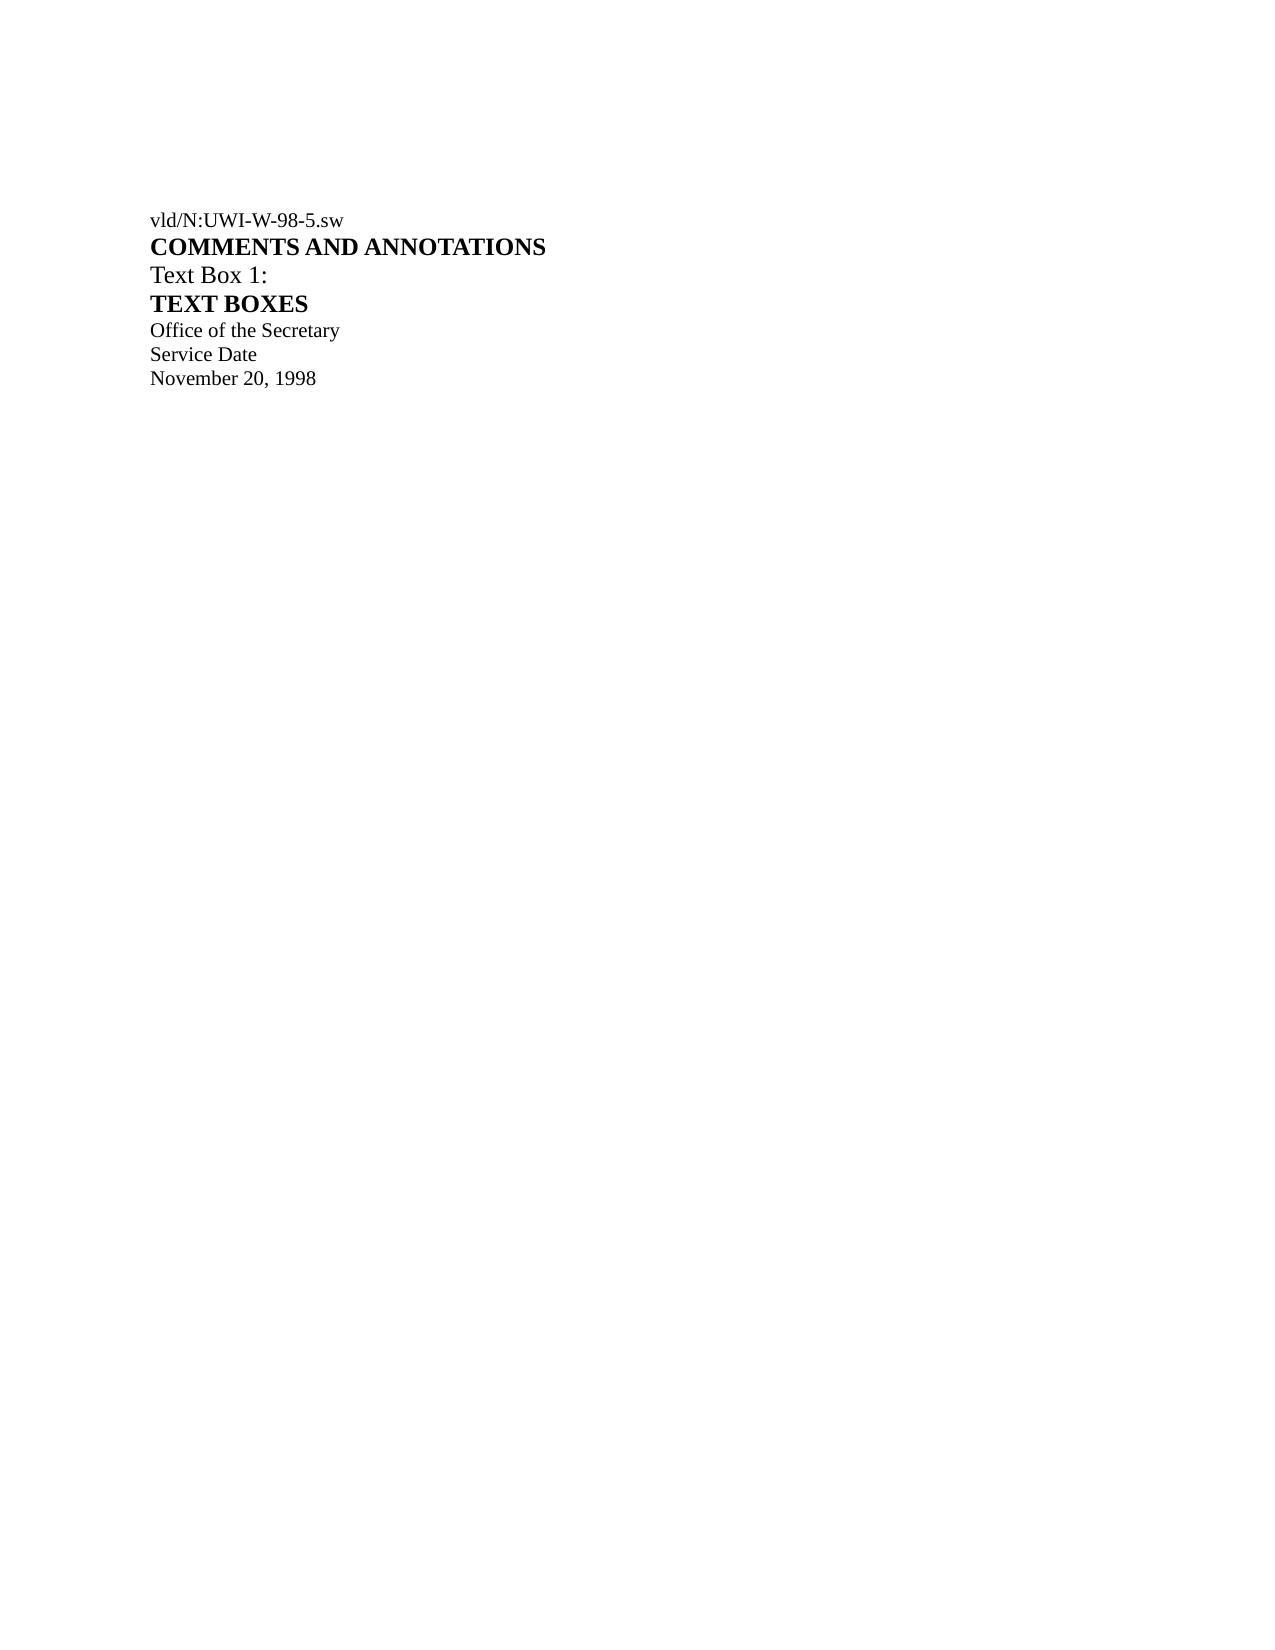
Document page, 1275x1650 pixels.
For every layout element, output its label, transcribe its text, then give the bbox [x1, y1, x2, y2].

text November 20, 1998 [150, 366, 1125, 390]
text TEXT BOXES [150, 289, 1125, 318]
text vld/N:UWI-W-98-5.sw [150, 207, 1125, 232]
text COMMENTS AND ANNOTATIONS [150, 232, 1125, 260]
text Service Date [150, 342, 1125, 366]
text Office of the Secretary [150, 318, 1125, 342]
text Text Box 1: [150, 260, 1125, 289]
